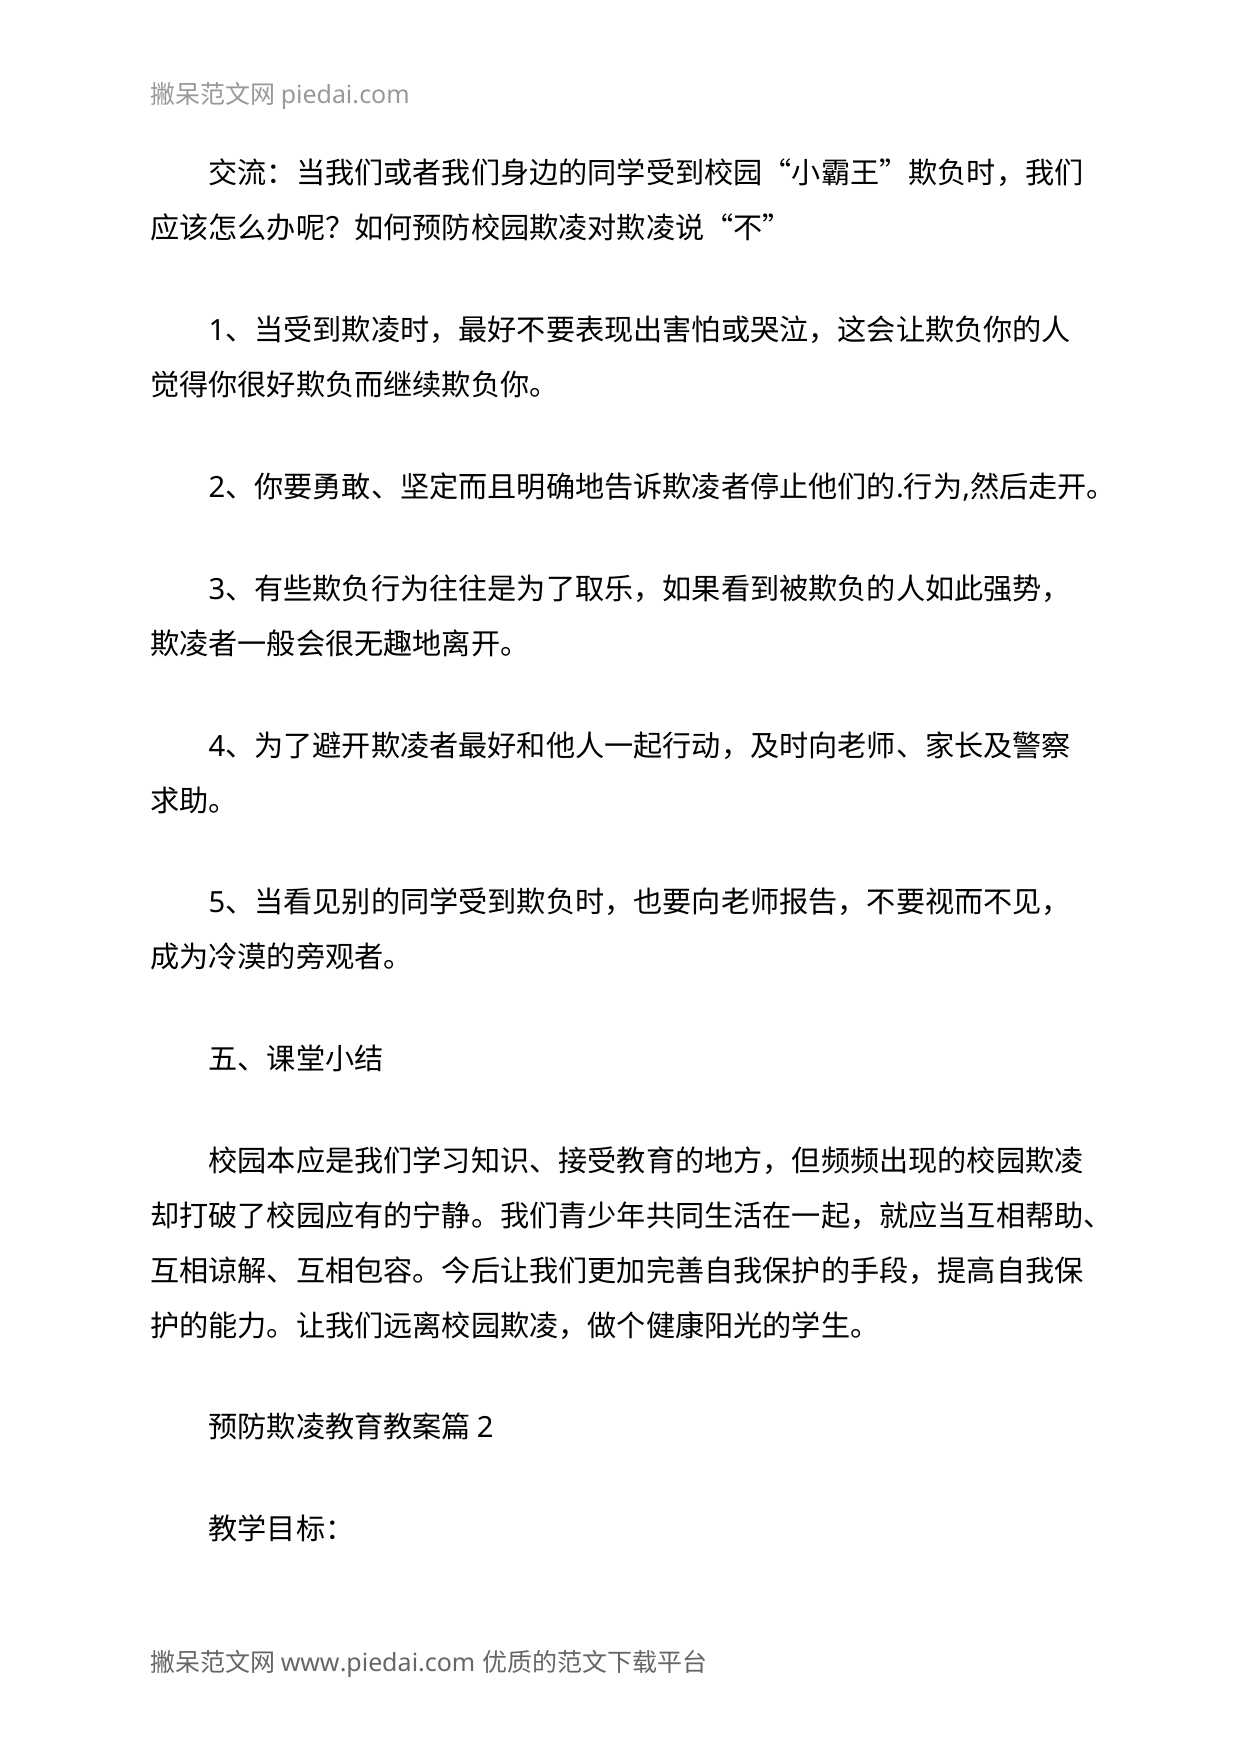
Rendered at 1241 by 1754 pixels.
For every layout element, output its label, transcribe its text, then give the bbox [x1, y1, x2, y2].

text 5、当看见别的同学受到欺负时，也要向老师报告，不要视而不见，成为冷漠的旁观者。 [150, 879, 1090, 976]
text 1、当受到欺凌时，最好不要表现出害怕或哭泣，这会让欺负你的人觉得你很好欺负而继续欺负你。 [150, 307, 1090, 404]
text 校园本应是我们学习知识、接受教育的地方，但频频出现的校园欺凌却打破了校园应有的宁静。我们青少年共同生活在一起，就应当互相帮助、互相谅解、互相包容。今后让我们更加完善自我保护的手段，提高自我保护的能力。让我们远离校园欺凌，做个健康阳光的学生。 [150, 1137, 1090, 1344]
text 教学目标： [150, 1506, 1090, 1548]
text 五、课堂小结 [150, 1036, 1090, 1078]
text 预防欺凌教育教案篇2 [150, 1404, 1090, 1446]
text 交流：当我们或者我们身边的同学受到校园“小霸王”欺负时，我们应该怎么办呢？如何预防校园欺凌对欺凌说“不” [150, 150, 1090, 247]
text 2、你要勇敢、坚定而且明确地告诉欺凌者停止他们的.行为,然后走开。 [150, 463, 1090, 506]
text 4、为了避开欺凌者最好和他人一起行动，及时向老师、家长及警察求助。 [150, 722, 1090, 819]
text 3、有些欺负行为往往是为了取乐，如果看到被欺负的人如此强势，欺凌者一般会很无趣地离开。 [150, 565, 1090, 663]
